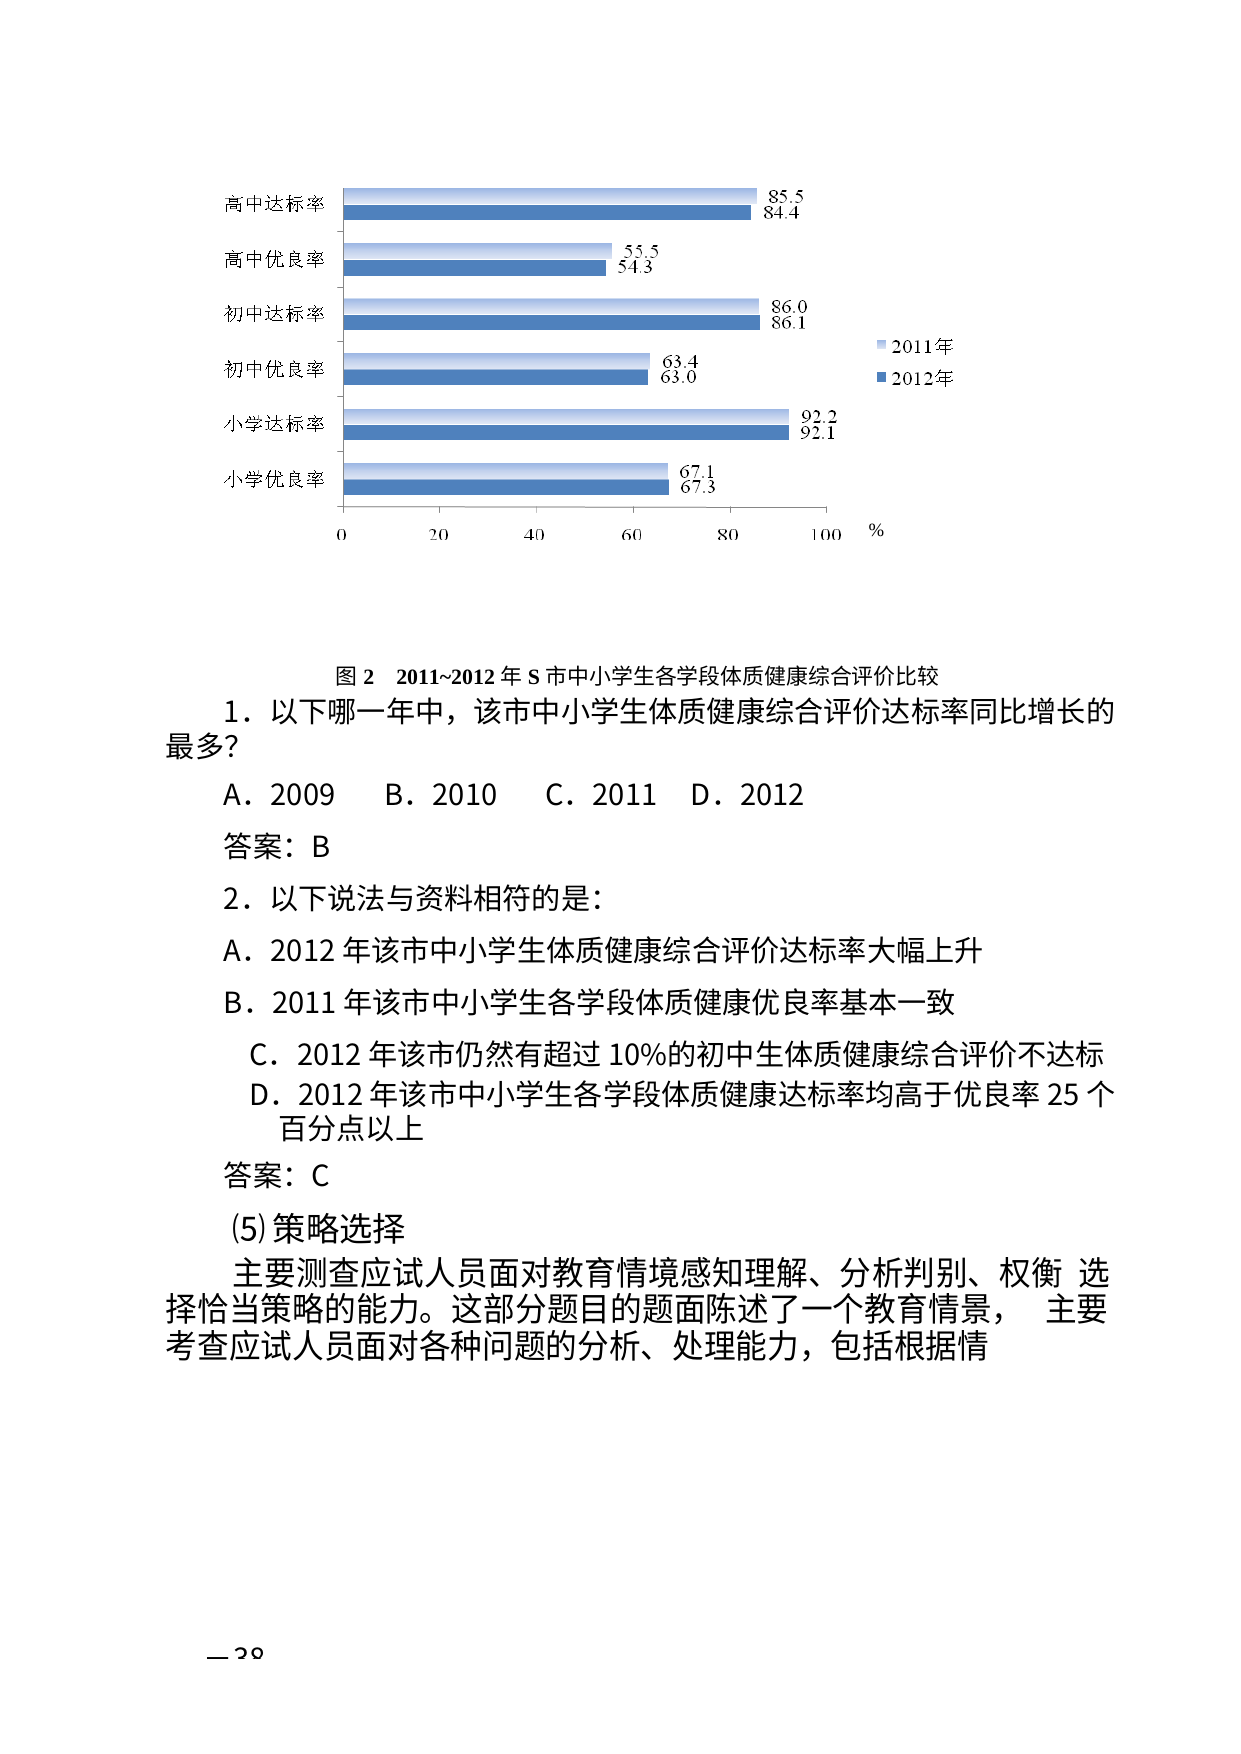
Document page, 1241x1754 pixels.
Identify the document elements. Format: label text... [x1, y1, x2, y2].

text 图 2 2011~2012 年 S 市中小学生各学段体质健康综合评价比较 [336, 652, 1138, 692]
text 2．以下说法与资料相符的是： [224, 868, 1138, 920]
text D．2012 年该市中小学生各学段体质健康达标率均高于优良率 25 个百分点以上 [249, 1078, 1117, 1148]
text 答案：C [224, 1148, 1138, 1196]
text A．2012 年该市中小学生体质健康综合评价达标率大幅上升 [224, 920, 1138, 972]
text B．2011 年该市中小学生各学段体质健康优良率基本一致 [224, 972, 1138, 1024]
text 主要测查应试人员面对教育情境感知理解、分析判别、权衡 选择恰当策略的能力。这部分题目的题面陈述了一个教育情景， 主要考查应试人员面对各种问题的分析、处理能力，包括根据情 [166, 1256, 1111, 1368]
text 1．以下哪一年中，该市中小学生体质健康综合评价达标率同比增长的最多？ [166, 694, 1117, 766]
text 答案：B [224, 815, 1138, 868]
text A．2009 B．2010 C．2011 D．2012 [224, 766, 1138, 815]
subtitle ⑸策略选择 [232, 1196, 1138, 1252]
text C．2012 年该市仍然有超过 10%的初中生体质健康综合评价不达标 [249, 1024, 1138, 1076]
picture [224, 188, 953, 540]
